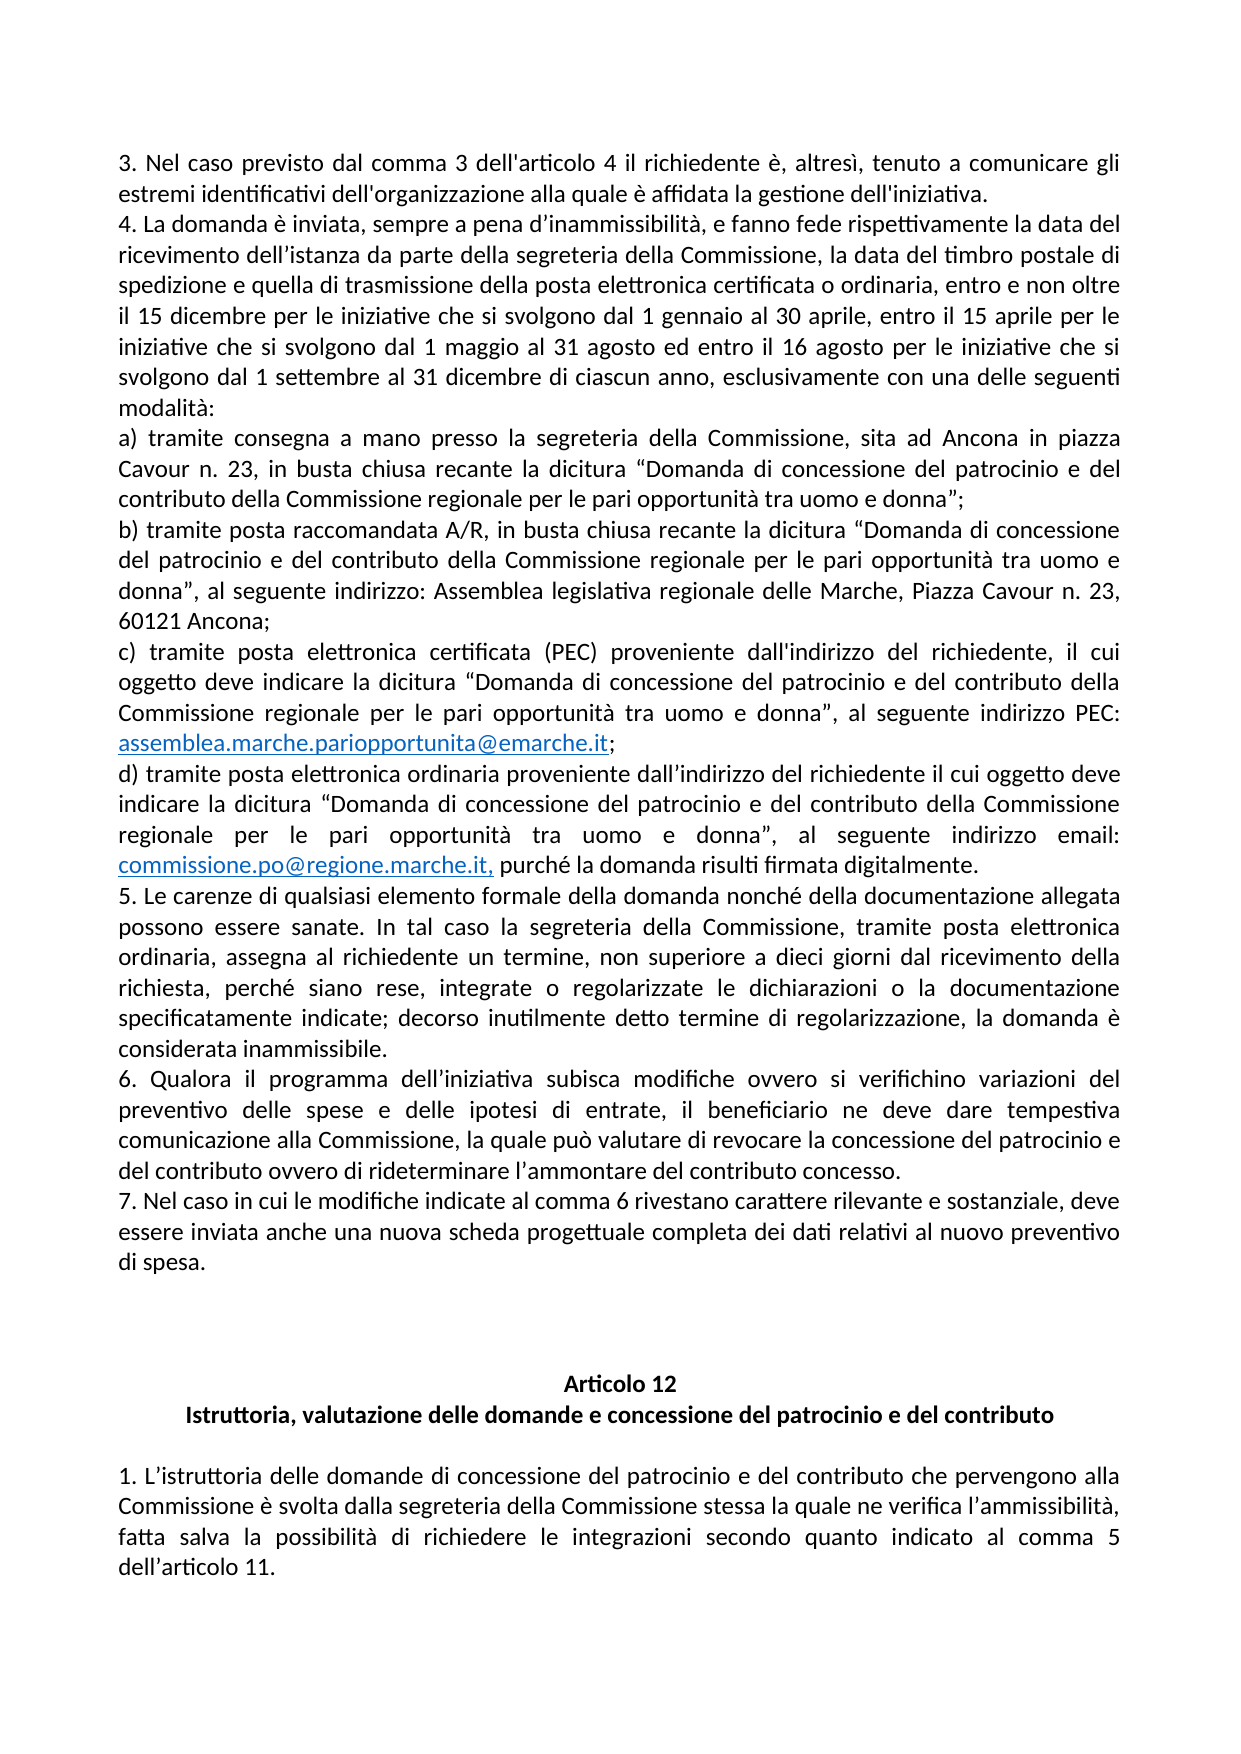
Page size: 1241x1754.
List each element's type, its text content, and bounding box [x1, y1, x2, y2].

text a) tramite consegna a mano presso la segreteria della Commissione, sita ad Ancona in piazza Cavour n. 23, in busta chiusa recante la dicitura “Domanda di concessione del patrocinio e del contributo della Commissione regionale per le pari opportunità tra uomo e donna”; [118, 422, 1122, 514]
text 6. Qualora il programma dell’iniziativa subisca modifiche ovvero si verifichino variazioni del preventivo delle spese e delle ipotesi di entrate, il beneficiario ne deve dare tempestiva comunicazione alla Commissione, la quale può valutare di revocare la concessione del patrocinio e del contributo ovvero di rideterminare l’ammontare del contributo concesso. [118, 1063, 1122, 1185]
text c) tramite posta elettronica certificata (PEC) proveniente dall'indirizzo del richiedente, il cui oggetto deve indicare la dicitura “Domanda di concessione del patrocinio e del contributo della Commissione regionale per le pari opportunità tra uomo e donna”, al seguente indirizzo PEC: assemblea.marche.pariopportunita@emarche.it; [118, 636, 1122, 758]
text b) tramite posta raccomandata A/R, in busta chiusa recante la dicitura “Domanda di concessione del patrocinio e del contributo della Commissione regionale per le pari opportunità tra uomo e donna”, al seguente indirizzo: Assemblea legislativa regionale delle Marche, Piazza Cavour n. 23, 60121 Ancona; [118, 514, 1122, 636]
text Istruttoria, valutazione delle domande e concessione del patrocinio e del contributo [118, 1399, 1122, 1429]
text 5. Le carenze di qualsiasi elemento formale della domanda nonché della documentazione allegata possono essere sanate. In tal caso la segreteria della Commissione, tramite posta elettronica ordinaria, assegna al richiedente un termine, non superiore a dieci giorni dal ricevimento della richiesta, perché siano rese, integrate o regolarizzate le dichiarazioni o la documentazione specificatamente indicate; decorso inutilmente detto termine di regolarizzazione, la domanda è considerata inammissibile. [118, 880, 1122, 1063]
text d) tramite posta elettronica ordinaria proveniente dall’indirizzo del richiedente il cui oggetto deve indicare la dicitura “Domanda di concessione del patrocinio e del contributo della Commissione regionale per le pari opportunità tra uomo e donna”, al seguente indirizzo email: commissione.po@regione.marche.it, purché la domanda risulti firmata digitalmente. [118, 758, 1122, 880]
text 1. L’istruttoria delle domande di concessione del patrocinio e del contributo che pervengono alla Commissione è svolta dalla segreteria della Commissione stessa la quale ne verifica l’ammissibilità, fatta salva la possibilità di richiedere le integrazioni secondo quanto indicato al comma 5 dell’articolo 11. [118, 1460, 1122, 1582]
text 4. La domanda è inviata, sempre a pena d’inammissibilità, e fanno fede rispettivamente la data del ricevimento dell’istanza da parte della segreteria della Commissione, la data del timbro postale di spedizione e quella di trasmissione della posta elettronica certificata o ordinaria, entro e non oltre il 15 dicembre per le iniziative che si svolgono dal 1 gennaio al 30 aprile, entro il 15 aprile per le iniziative che si svolgono dal 1 maggio al 31 agosto ed entro il 16 agosto per le iniziative che si svolgono dal 1 settembre al 31 dicembre di ciascun anno, esclusivamente con una delle seguenti modalità: [118, 209, 1122, 422]
text 7. Nel caso in cui le modifiche indicate al comma 6 rivestano carattere rilevante e sostanziale, deve essere inviata anche una nuova scheda progettuale completa dei dati relativi al nuovo preventivo di spesa. [118, 1185, 1122, 1277]
text 3. Nel caso previsto dal comma 3 dell'articolo 4 il richiedente è, altresì, tenuto a comunicare gli estremi identificativi dell'organizzazione alla quale è affidata la gestione dell'iniziativa. [118, 148, 1122, 209]
text Articolo 12 [118, 1368, 1122, 1399]
